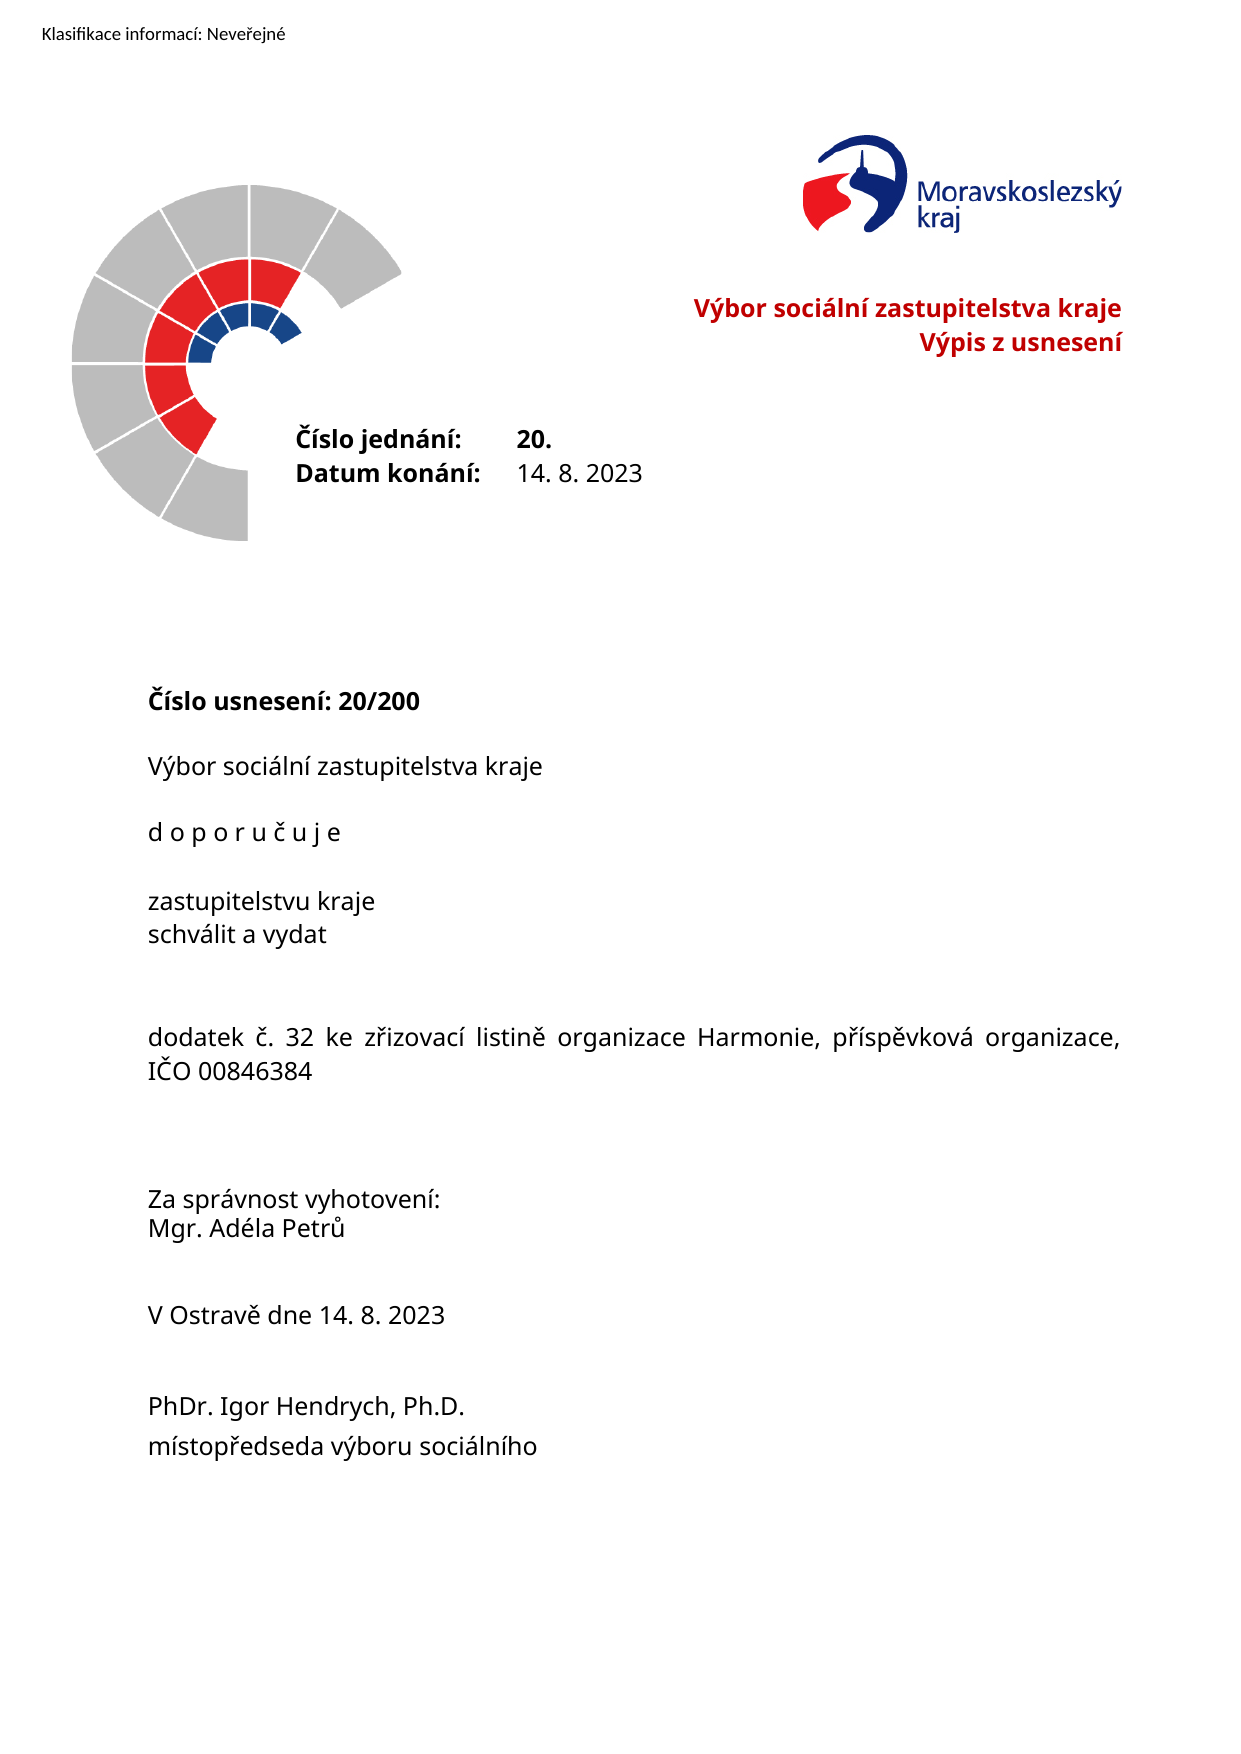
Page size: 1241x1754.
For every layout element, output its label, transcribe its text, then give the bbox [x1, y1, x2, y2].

text Číslo usnesení: 20/200 [148, 684, 1122, 718]
text Číslo jednání: 20. [221, 421, 1122, 455]
text zastupitelstvu kraje [148, 883, 1122, 917]
text Výbor sociální zastupitelstva kraje [148, 290, 1122, 324]
text d o p o r u č u j e [148, 815, 1122, 849]
text PhDr. Igor Hendrych, Ph.D. [148, 1389, 1122, 1423]
text Výbor sociální zastupitelstva kraje [148, 752, 1122, 781]
text Datum konání: 14. 8. 2023 [148, 455, 1122, 489]
text dodatek č. 32 ke zřizovací listině organizace Harmonie, příspěvková organizace, IČO 00846384 [148, 1019, 1122, 1087]
text schválit a vydat [148, 917, 1122, 951]
text Mgr. Adéla Petrů [148, 1214, 1122, 1243]
text Výpis z usnesení [148, 324, 1122, 358]
text Za správnost vyhotovení: [148, 1185, 1122, 1214]
picture [71, 185, 402, 541]
text místopředseda výboru sociálního [148, 1428, 1122, 1462]
text V Ostravě dne 14. 8. 2023 [148, 1301, 1122, 1331]
picture [803, 135, 1122, 233]
